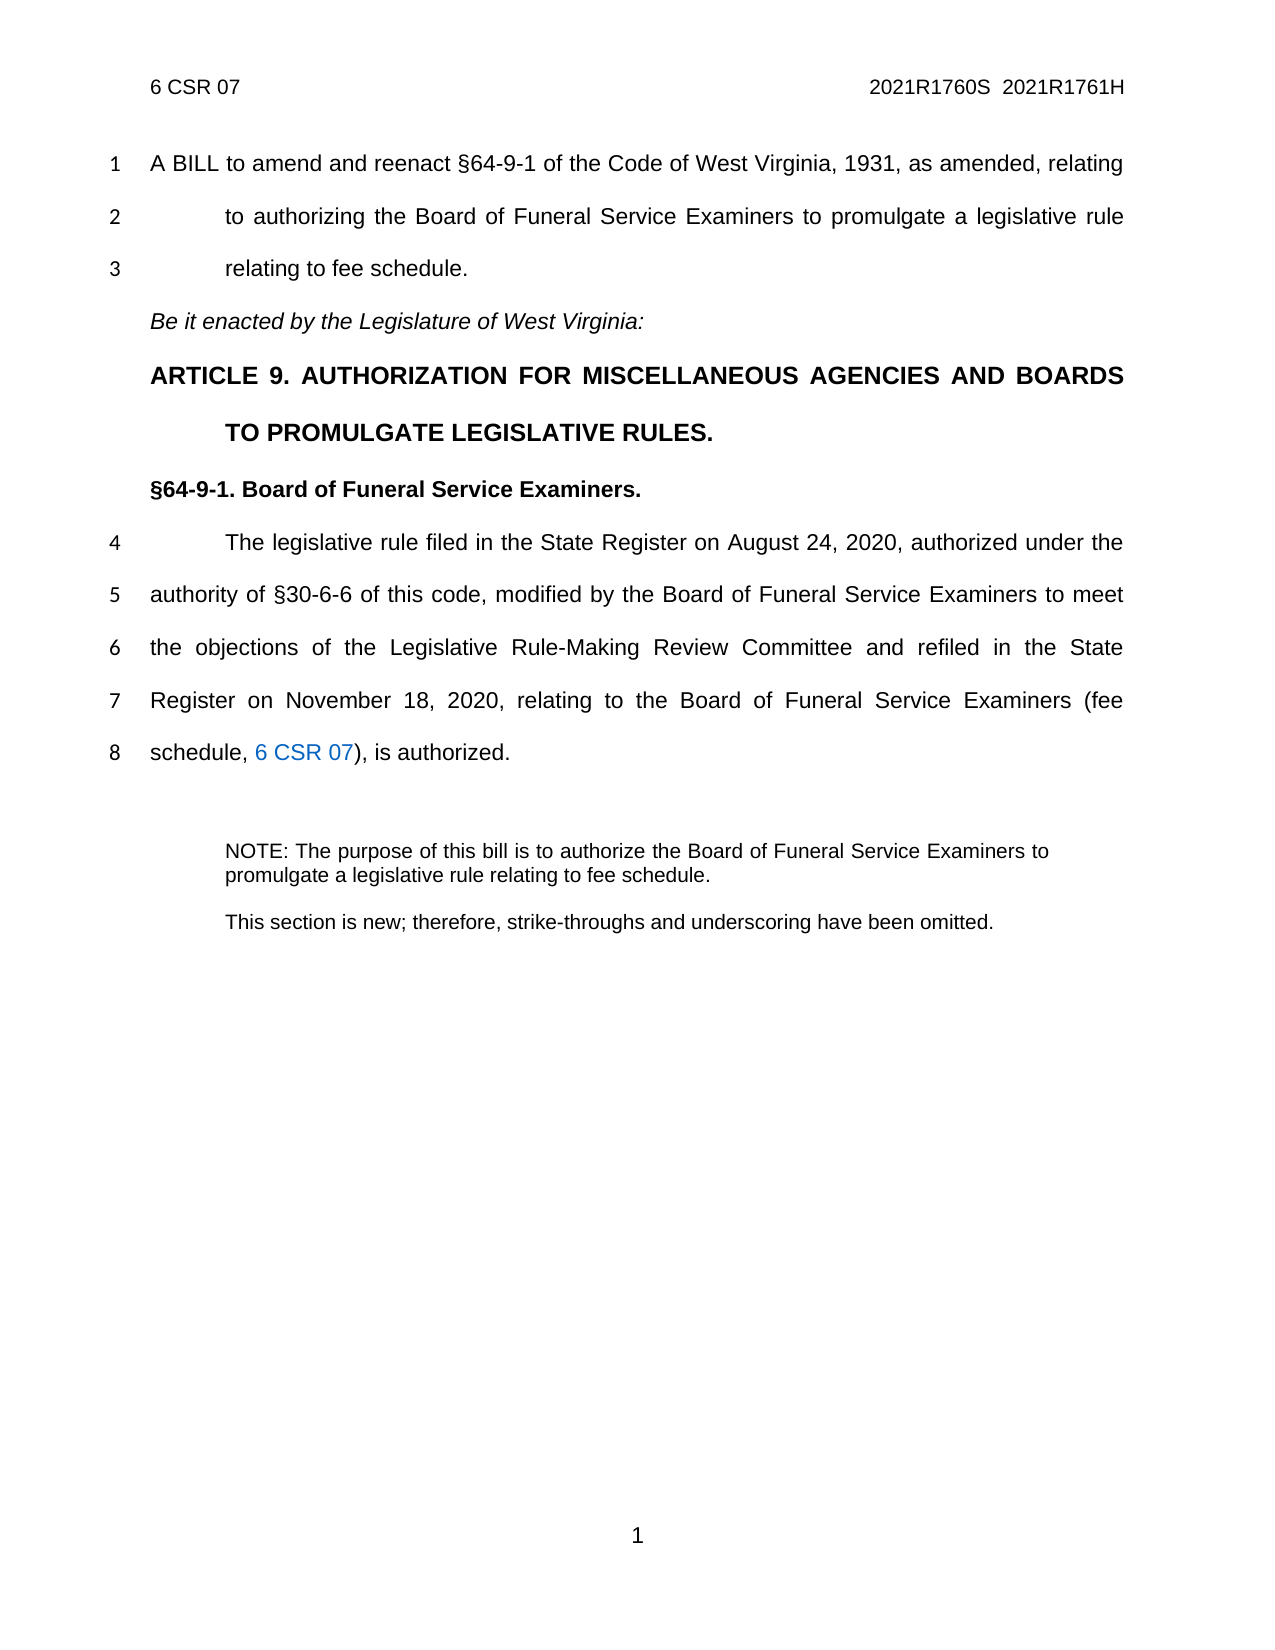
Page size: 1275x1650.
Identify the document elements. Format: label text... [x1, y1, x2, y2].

text Be it enacted by the Legislature of West Virginia: [150, 308, 1125, 334]
subtitle ARTICLE 9. Authorization for miscellaneous agencies and boards to promulgate legislative rules. [150, 361, 1125, 447]
text This section is new; therefore, strike-throughs and underscoring have been omitted. [225, 910, 1050, 934]
text NOTE: The purpose of this bill is to authorize the Board of Funeral Service Examiners to promulgate a legislative rule relating to fee schedule. [225, 839, 1050, 887]
title A BILL to amend and reenact §64-9-1 of the Code of West Virginia, 1931, as amended, relating to authorizing the Board of Funeral Service Examiners to promulgate a legislative rule relating to fee schedule. [150, 150, 1125, 282]
subtitle §64-9-1. Board of Funeral Service Examiners. [150, 476, 1125, 502]
text The legislative rule filed in the State Register on August 24, 2020, authorized under the authority of §30-6-6 of this code, modified by the Board of Funeral Service Examiners to meet the objections of the Legislative Rule-Making Review Committee and refiled in the State Register on November 18, 2020, relating to the Board of Funeral Service Examiners (fee schedule, 6 CSR 07), is authorized. [150, 528, 1125, 766]
